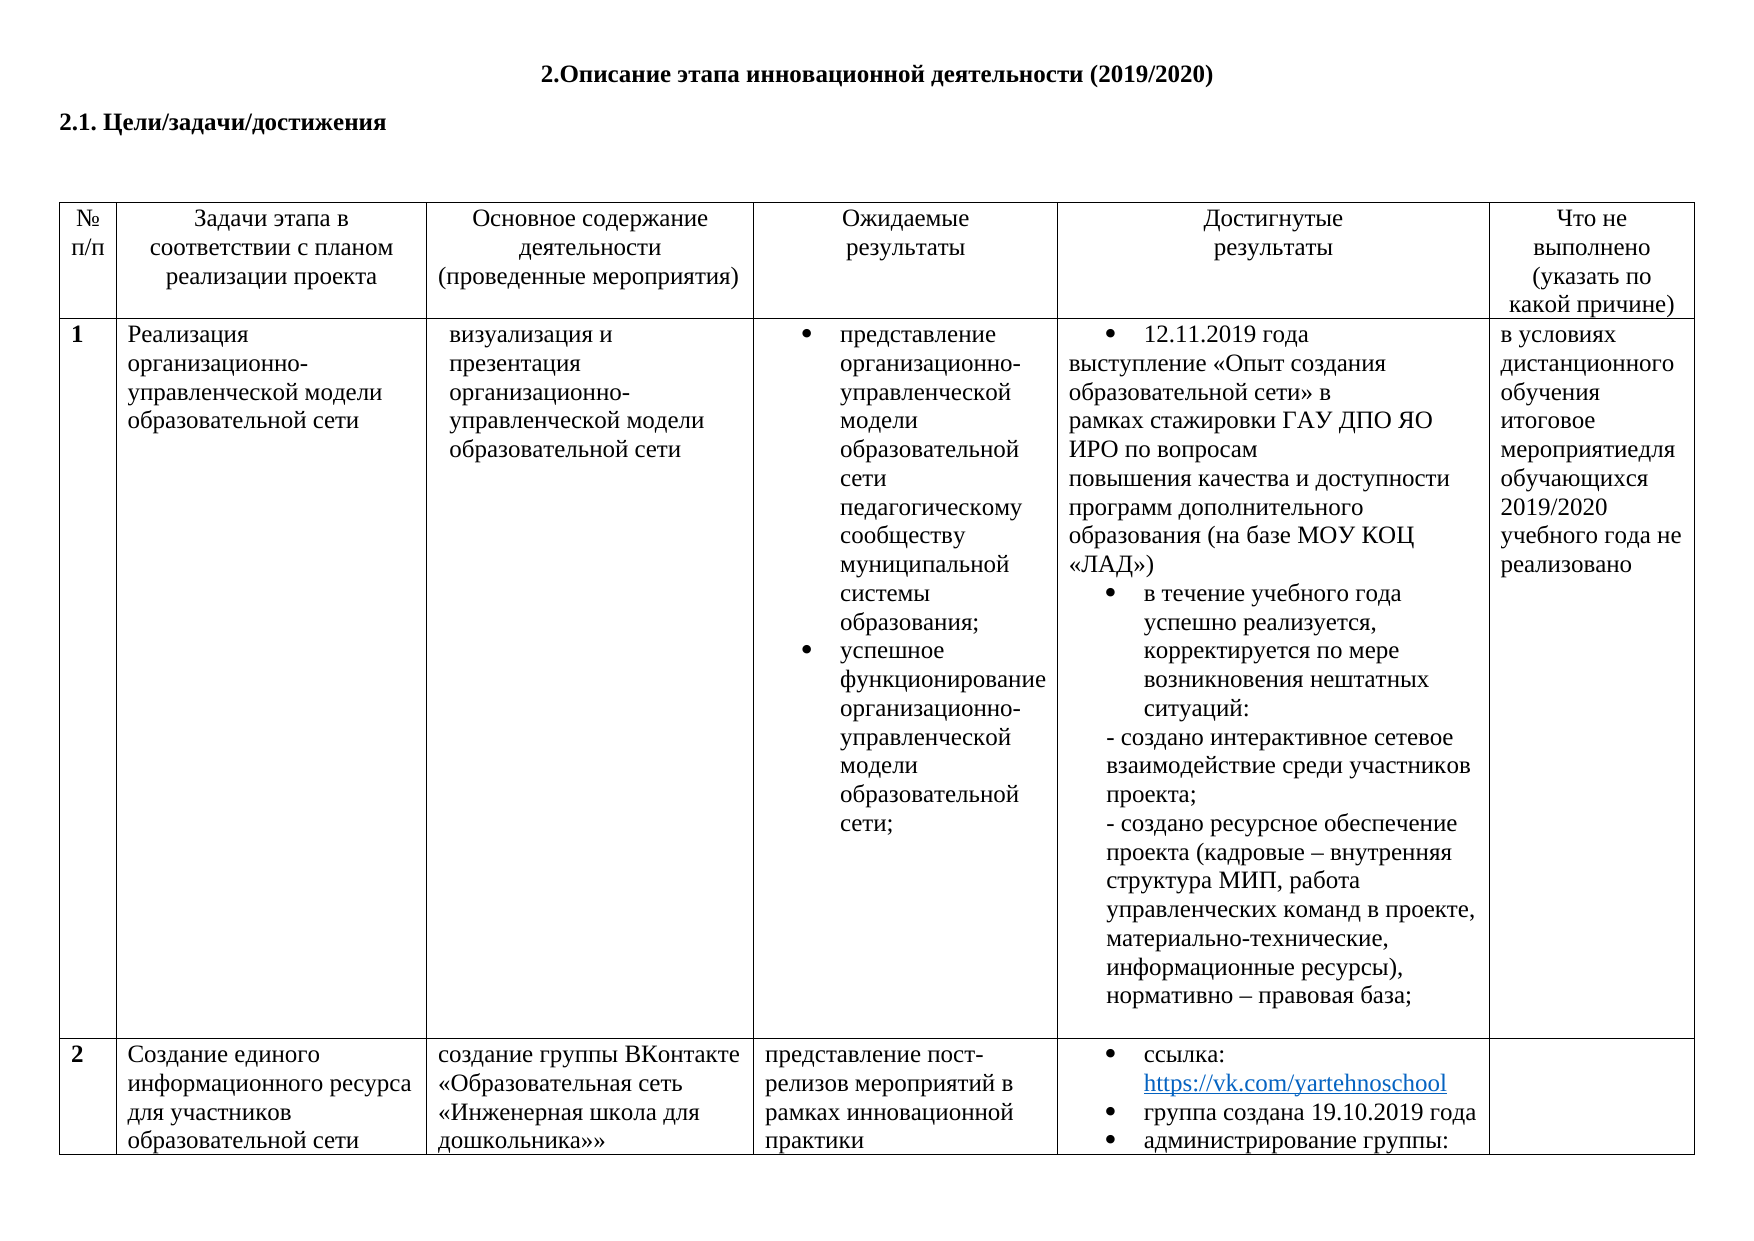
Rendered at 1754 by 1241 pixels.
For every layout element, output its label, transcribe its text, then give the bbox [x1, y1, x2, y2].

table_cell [1058, 1039, 1489, 1154]
table_header Основное содержание деятельности (проведенные мероприятия) [427, 203, 753, 318]
table_header Достигнутые результаты [1058, 203, 1489, 318]
table_header Ожидаемые результаты [754, 203, 1057, 318]
text 2.Описание этапа инновационной деятельности (2019/2020) [59, 59, 1695, 88]
table_cell [427, 319, 753, 1038]
table_cell 1 [60, 319, 116, 1038]
table_cell представление организационно-управленческой модели образовательной сети педагогическому сообществу муниципальной системы образования; успешное функционирование организационно-управленческой модели образовательной сети; [754, 319, 1057, 1038]
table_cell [427, 1039, 753, 1154]
table_cell Реализация организационно-управленческой модели образовательной сети [117, 319, 426, 1038]
table_cell [1490, 1039, 1694, 1154]
table_header Что не выполнено (указать по какой причине) [1490, 203, 1694, 318]
table_header Задачи этапа в соответствии с планом реализации проекта [117, 203, 426, 318]
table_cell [117, 1039, 426, 1154]
text 2.1. Цели/задачи/достижения [59, 107, 1695, 136]
table_cell 12.11.2019 года выступление «Опыт создания образовательной сети» в рамках стажировки ГАУ ДПО ЯО ИРО по вопросам повышения качества и доступности программ дополнительного образования (на базе МОУ КОЦ «ЛАД») в течение учебного года успешно реализуется, корректируется по мере возникновения нештатных ситуаций: - создано интерактивное сетевое взаимодействие среди участников проекта; - создано ресурсное обеспечение проекта (кадровые – внутренняя структура МИП, работа управленческих команд в проекте, материально-технические, информационные ресурсы), нормативно – правовая база; [1058, 319, 1489, 1038]
table_header № п/п [60, 203, 116, 318]
table_cell в условиях дистанционного обучения итоговое мероприятиедля обучающихся 2019/2020 учебного года не реализовано [1490, 319, 1694, 1038]
table_cell 2 [60, 1039, 116, 1154]
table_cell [754, 1039, 1057, 1154]
